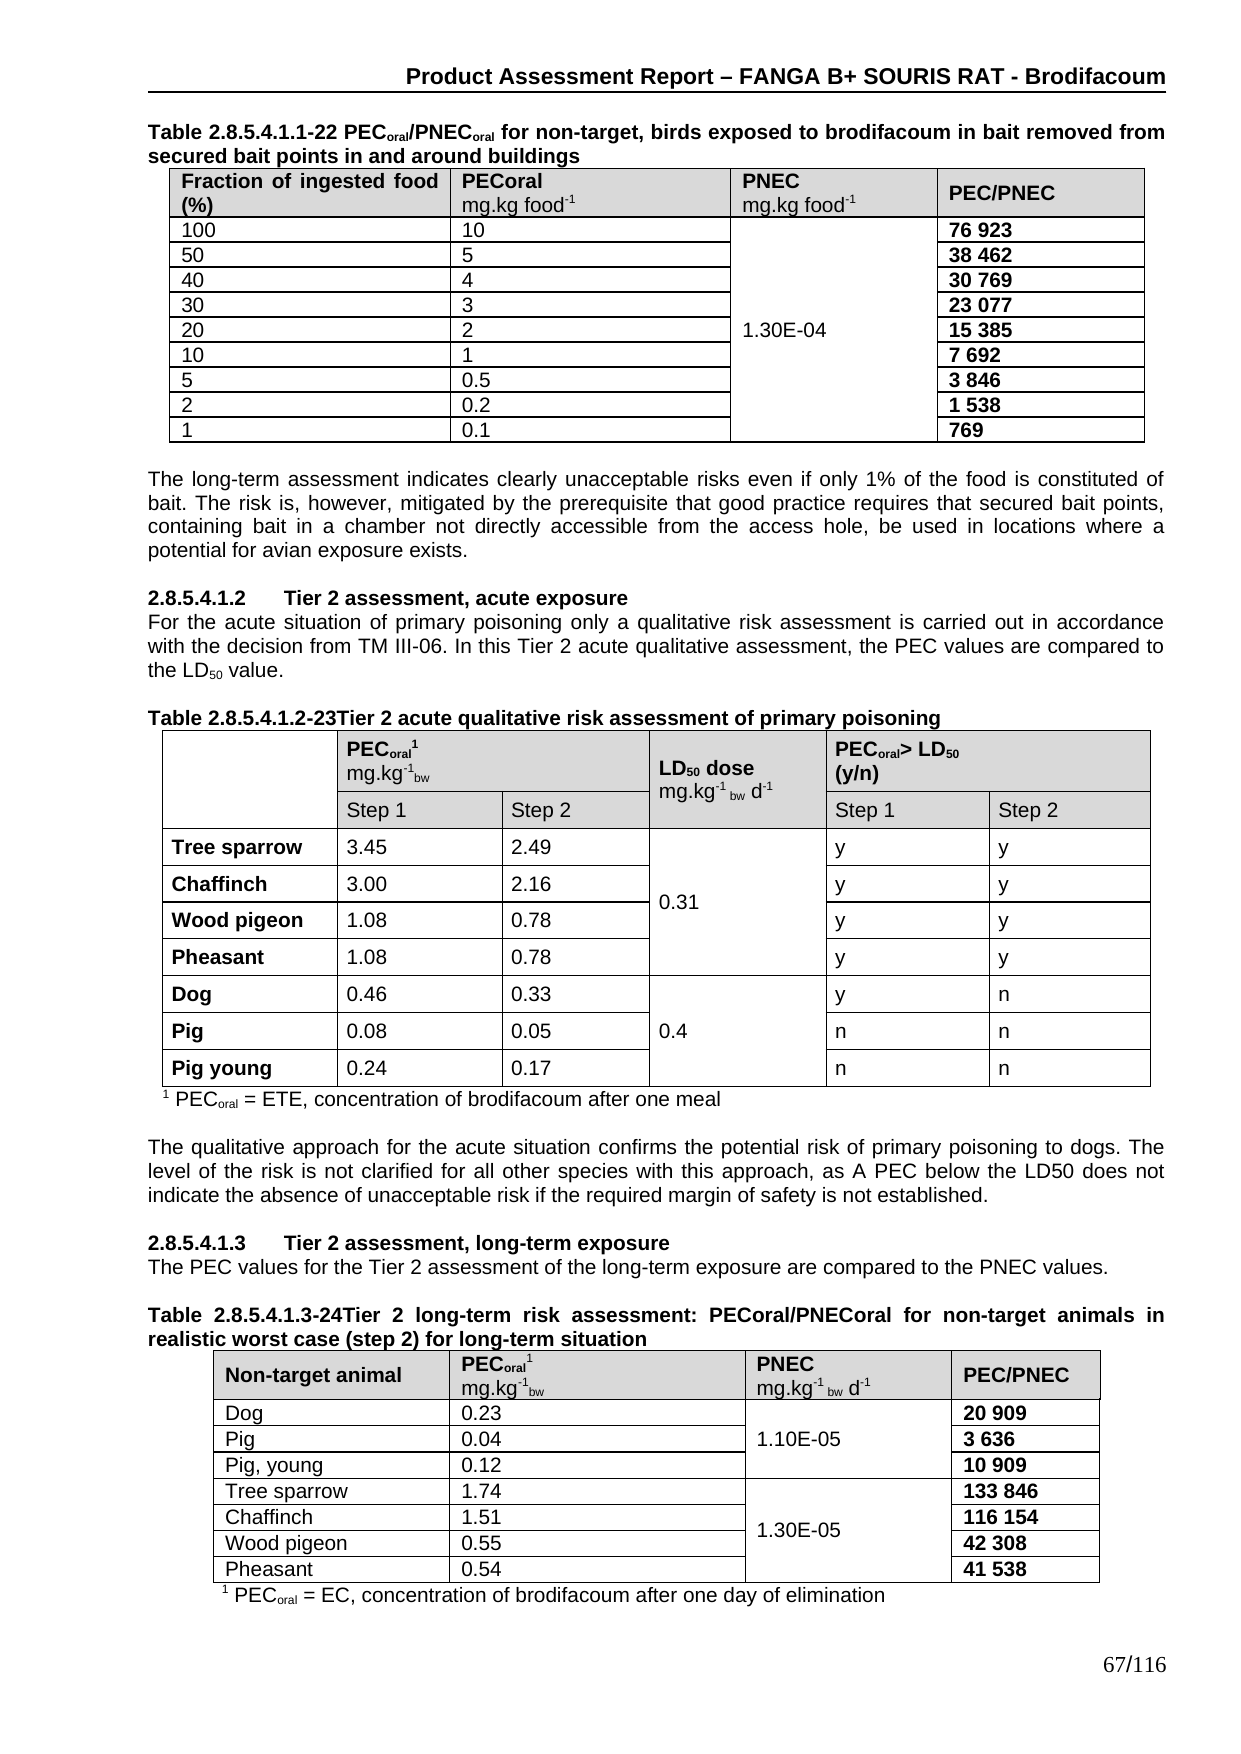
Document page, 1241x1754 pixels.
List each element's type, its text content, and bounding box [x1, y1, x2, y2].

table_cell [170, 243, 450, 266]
subtitle Tier 2 assessment, acute exposure [148, 586, 1166, 610]
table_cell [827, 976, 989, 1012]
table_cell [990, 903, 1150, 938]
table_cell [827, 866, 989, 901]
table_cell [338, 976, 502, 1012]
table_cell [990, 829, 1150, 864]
text 1 PECoral = ETE, concentration of brodifacoum after one meal [162, 1087, 1166, 1111]
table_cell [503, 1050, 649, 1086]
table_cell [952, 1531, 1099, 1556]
text 1 PECoral = EC, concentration of brodifacoum after one day of elimination [222, 1583, 1166, 1607]
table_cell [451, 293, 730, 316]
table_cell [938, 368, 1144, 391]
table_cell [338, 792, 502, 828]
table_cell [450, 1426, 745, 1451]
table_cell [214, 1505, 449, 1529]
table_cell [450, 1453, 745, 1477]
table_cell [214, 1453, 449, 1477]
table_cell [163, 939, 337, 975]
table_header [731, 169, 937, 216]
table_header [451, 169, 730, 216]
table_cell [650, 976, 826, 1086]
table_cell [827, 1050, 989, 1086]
text The long-term assessment indicates clearly unacceptable risks even if only 1% of the food is constituted of bait. The risk is, however, mitigated by the prerequisite that good practice requires that secured bait points, containing bait in a chamber not directly accessible from the access hole, be used in locations where a potential for avian exposure exists. [148, 466, 1166, 562]
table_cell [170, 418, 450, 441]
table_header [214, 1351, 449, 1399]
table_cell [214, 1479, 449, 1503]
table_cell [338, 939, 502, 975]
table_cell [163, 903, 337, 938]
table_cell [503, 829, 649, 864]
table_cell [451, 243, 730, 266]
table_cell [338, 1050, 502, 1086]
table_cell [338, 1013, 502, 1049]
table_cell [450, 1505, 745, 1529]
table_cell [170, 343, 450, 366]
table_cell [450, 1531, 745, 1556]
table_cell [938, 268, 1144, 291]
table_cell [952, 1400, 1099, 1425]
subtitle Tier 2 assessment, long-term exposure [148, 1231, 1166, 1254]
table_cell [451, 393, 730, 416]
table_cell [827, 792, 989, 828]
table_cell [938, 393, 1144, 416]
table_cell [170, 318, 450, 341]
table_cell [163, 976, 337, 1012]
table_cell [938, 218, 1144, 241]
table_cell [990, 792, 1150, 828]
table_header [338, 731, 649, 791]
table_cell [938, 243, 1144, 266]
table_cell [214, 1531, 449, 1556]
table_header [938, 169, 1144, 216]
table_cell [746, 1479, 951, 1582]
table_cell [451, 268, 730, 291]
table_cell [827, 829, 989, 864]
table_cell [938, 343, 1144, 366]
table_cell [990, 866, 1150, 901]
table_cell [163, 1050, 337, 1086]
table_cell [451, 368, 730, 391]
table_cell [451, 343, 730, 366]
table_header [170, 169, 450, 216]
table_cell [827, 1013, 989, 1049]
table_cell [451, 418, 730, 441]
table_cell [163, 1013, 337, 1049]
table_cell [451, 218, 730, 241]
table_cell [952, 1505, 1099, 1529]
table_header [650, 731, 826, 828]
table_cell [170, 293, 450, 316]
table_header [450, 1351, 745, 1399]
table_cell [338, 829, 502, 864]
text The PEC values for the Tier 2 assessment of the long-term exposure are compared to the PNEC values. [148, 1254, 1166, 1278]
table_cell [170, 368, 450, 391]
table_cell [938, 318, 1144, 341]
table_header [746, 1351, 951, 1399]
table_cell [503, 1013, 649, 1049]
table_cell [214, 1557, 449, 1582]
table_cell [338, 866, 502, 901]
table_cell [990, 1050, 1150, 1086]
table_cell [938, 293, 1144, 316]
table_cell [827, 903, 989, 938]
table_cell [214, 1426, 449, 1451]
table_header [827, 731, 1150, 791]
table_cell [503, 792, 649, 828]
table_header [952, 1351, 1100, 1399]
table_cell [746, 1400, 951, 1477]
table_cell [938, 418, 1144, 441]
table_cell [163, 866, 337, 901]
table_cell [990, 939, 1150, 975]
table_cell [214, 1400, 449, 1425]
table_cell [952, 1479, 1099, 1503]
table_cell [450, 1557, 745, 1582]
text The qualitative approach for the acute situation confirms the potential risk of primary poisoning to dogs. The level of the risk is not clarified for all other species with this approach, as A PEC below the LD50 does not indicate the absence of unacceptable risk if the required margin of safety is not established. [148, 1135, 1166, 1207]
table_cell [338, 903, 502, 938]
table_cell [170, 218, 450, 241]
text For the acute situation of primary poisoning only a qualitative risk assessment is carried out in accordance with the decision from TM III-06. In this Tier 2 acute qualitative assessment, the PEC values are compared to the LD50 value. [148, 610, 1166, 682]
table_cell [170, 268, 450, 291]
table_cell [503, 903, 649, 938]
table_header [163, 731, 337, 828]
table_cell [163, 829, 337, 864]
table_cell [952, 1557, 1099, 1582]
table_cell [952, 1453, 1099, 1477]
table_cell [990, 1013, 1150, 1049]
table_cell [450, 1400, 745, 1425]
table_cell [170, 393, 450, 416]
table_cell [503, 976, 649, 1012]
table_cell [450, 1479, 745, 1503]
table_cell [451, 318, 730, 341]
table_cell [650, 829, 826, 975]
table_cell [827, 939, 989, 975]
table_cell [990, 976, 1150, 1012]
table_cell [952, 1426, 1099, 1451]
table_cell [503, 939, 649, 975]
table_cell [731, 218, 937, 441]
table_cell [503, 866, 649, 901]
